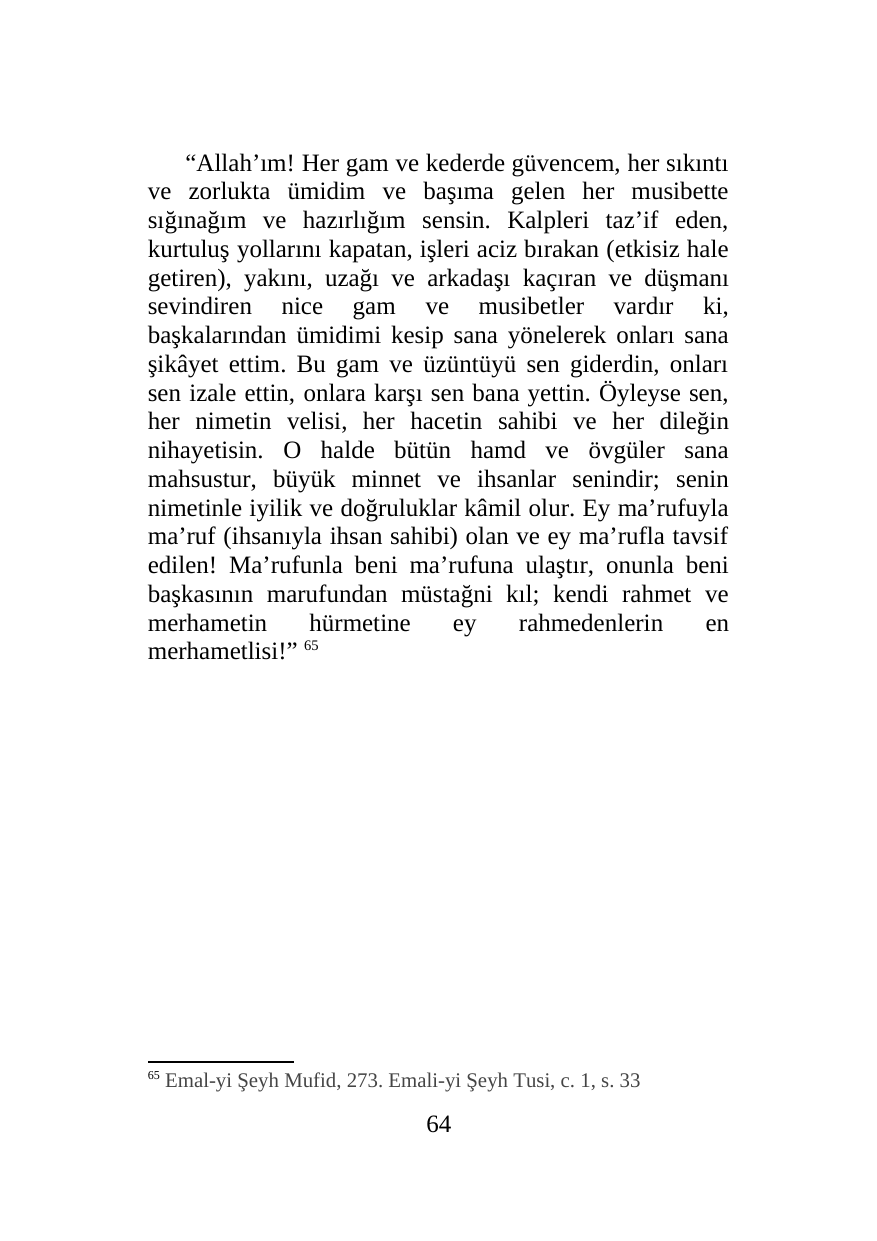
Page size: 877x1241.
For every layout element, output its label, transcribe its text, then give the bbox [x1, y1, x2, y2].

text “Allah’ım! Her gam ve kederde güvencem, her sıkıntı ve zorlukta ümidim ve başıma gelen her musibette sığınağım ve hazırlığım sensin. Kalpleri taz’if eden, kurtuluş yollarını kapatan, işleri aciz bırakan (etkisiz hale getiren), yakını, uzağı ve arkadaşı kaçıran ve düşmanı sevindiren nice gam ve musibetler vardır ki, başkalarından ümidimi kesip sana yönelerek onları sana şikâyet ettim. Bu gam ve üzüntüyü sen giderdin, onları sen izale ettin, onlara karşı sen bana yettin. Öyleyse sen, her nimetin velisi, her hacetin sahibi ve her dileğin nihayetisin. O halde bütün hamd ve övgüler sana mahsustur, büyük minnet ve ihsanlar senindir; senin nimetinle iyilik ve doğruluklar kâmil olur. Ey ma’rufuyla ma’ruf (ihsanıyla ihsan sahibi) olan ve ey ma’rufla tavsif edilen! Ma’rufunla beni ma’rufuna ulaştır, onunla beni başkasının marufundan müstağni kıl; kendi rahmet ve merhametin hürmetine ey rahmedenlerin en merhametlisi!” [148, 148, 729, 665]
